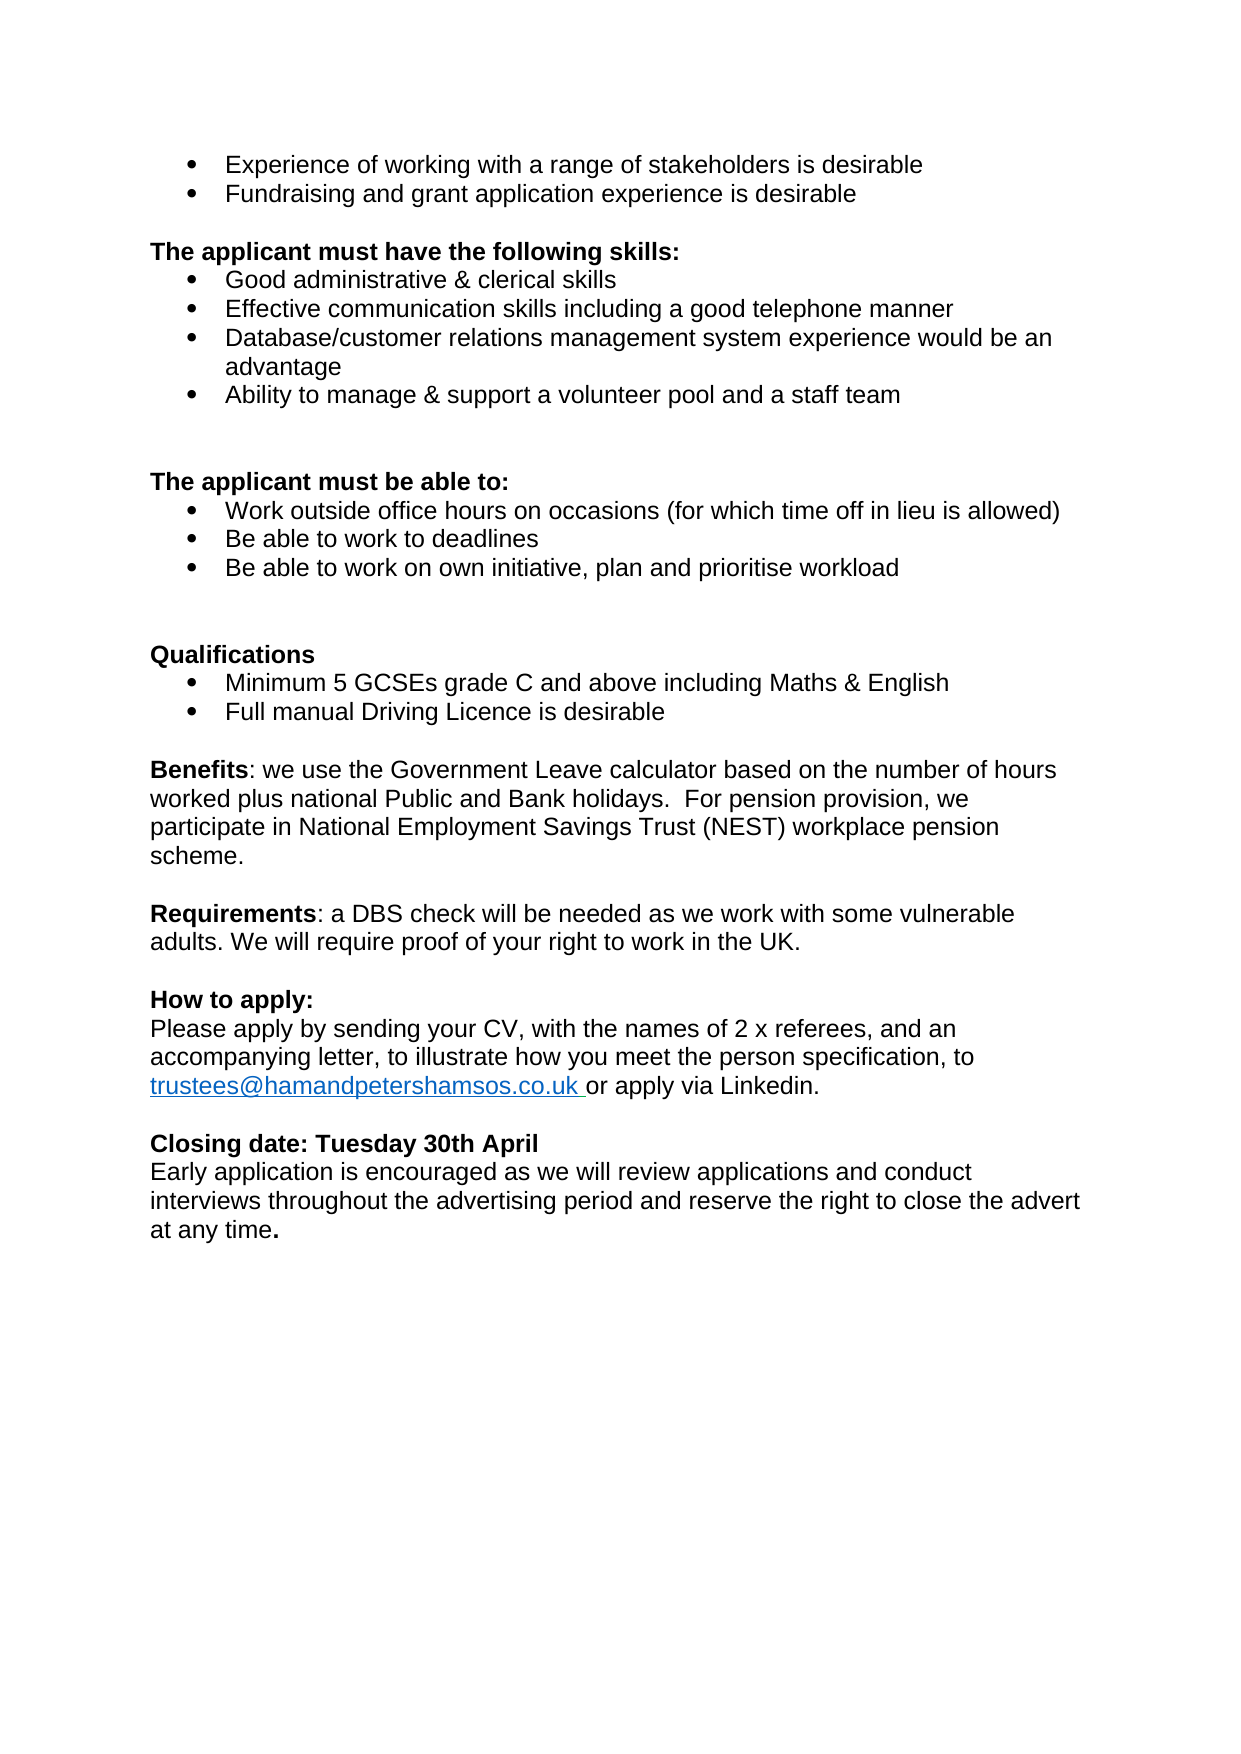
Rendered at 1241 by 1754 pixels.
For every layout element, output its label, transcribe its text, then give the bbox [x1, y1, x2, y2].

text Requirements: a DBS check will be needed as we work with some vulnerable adults. We will require proof of your right to work in the UK. [150, 899, 1090, 956]
list Fundraising and grant application experience is desirable [187, 179, 1090, 208]
list Database/customer relations management system experience would be an advantage [187, 323, 1090, 381]
list Ability to manage & support a volunteer pool and a staff team [187, 381, 1090, 409]
text Qualifications [150, 640, 1090, 668]
text The applicant must have the following skills: [150, 236, 1090, 265]
list Minimum 5 GCSEs grade C and above including Maths & English [187, 668, 1090, 697]
text Closing date: Tuesday 30th April [150, 1129, 1090, 1157]
text Early application is encouraged as we will review applications and conduct interviews throughout the advertising period and reserve the right to close the advert at any time. [150, 1157, 1090, 1244]
list Be able to work to deadlines [187, 524, 1090, 553]
list Experience of working with a range of stakeholders is desirable [187, 150, 1090, 179]
list Good administrative & clerical skills [187, 265, 1090, 294]
text Please apply by sending your CV, with the names of 2 x referees, and an accompanying letter, to illustrate how you meet the person specification, to trustees@hamandpetershamsos.co.uk or apply via Linkedin. [150, 1014, 1090, 1100]
list Work outside office hours on occasions (for which time off in lieu is allowed) [187, 496, 1090, 524]
text The applicant must be able to: [150, 467, 1090, 496]
list Full manual Driving Licence is desirable [187, 697, 1090, 726]
list Be able to work on own initiative, plan and prioritise workload [187, 553, 1090, 582]
list Effective communication skills including a good telephone manner [187, 294, 1090, 323]
text Benefits: we use the Government Leave calculator based on the number of hours worked plus national Public and Bank holidays. For pension provision, we participate in National Employment Savings Trust (NEST) workplace pension scheme. [150, 755, 1090, 870]
text How to apply: [150, 985, 1090, 1014]
